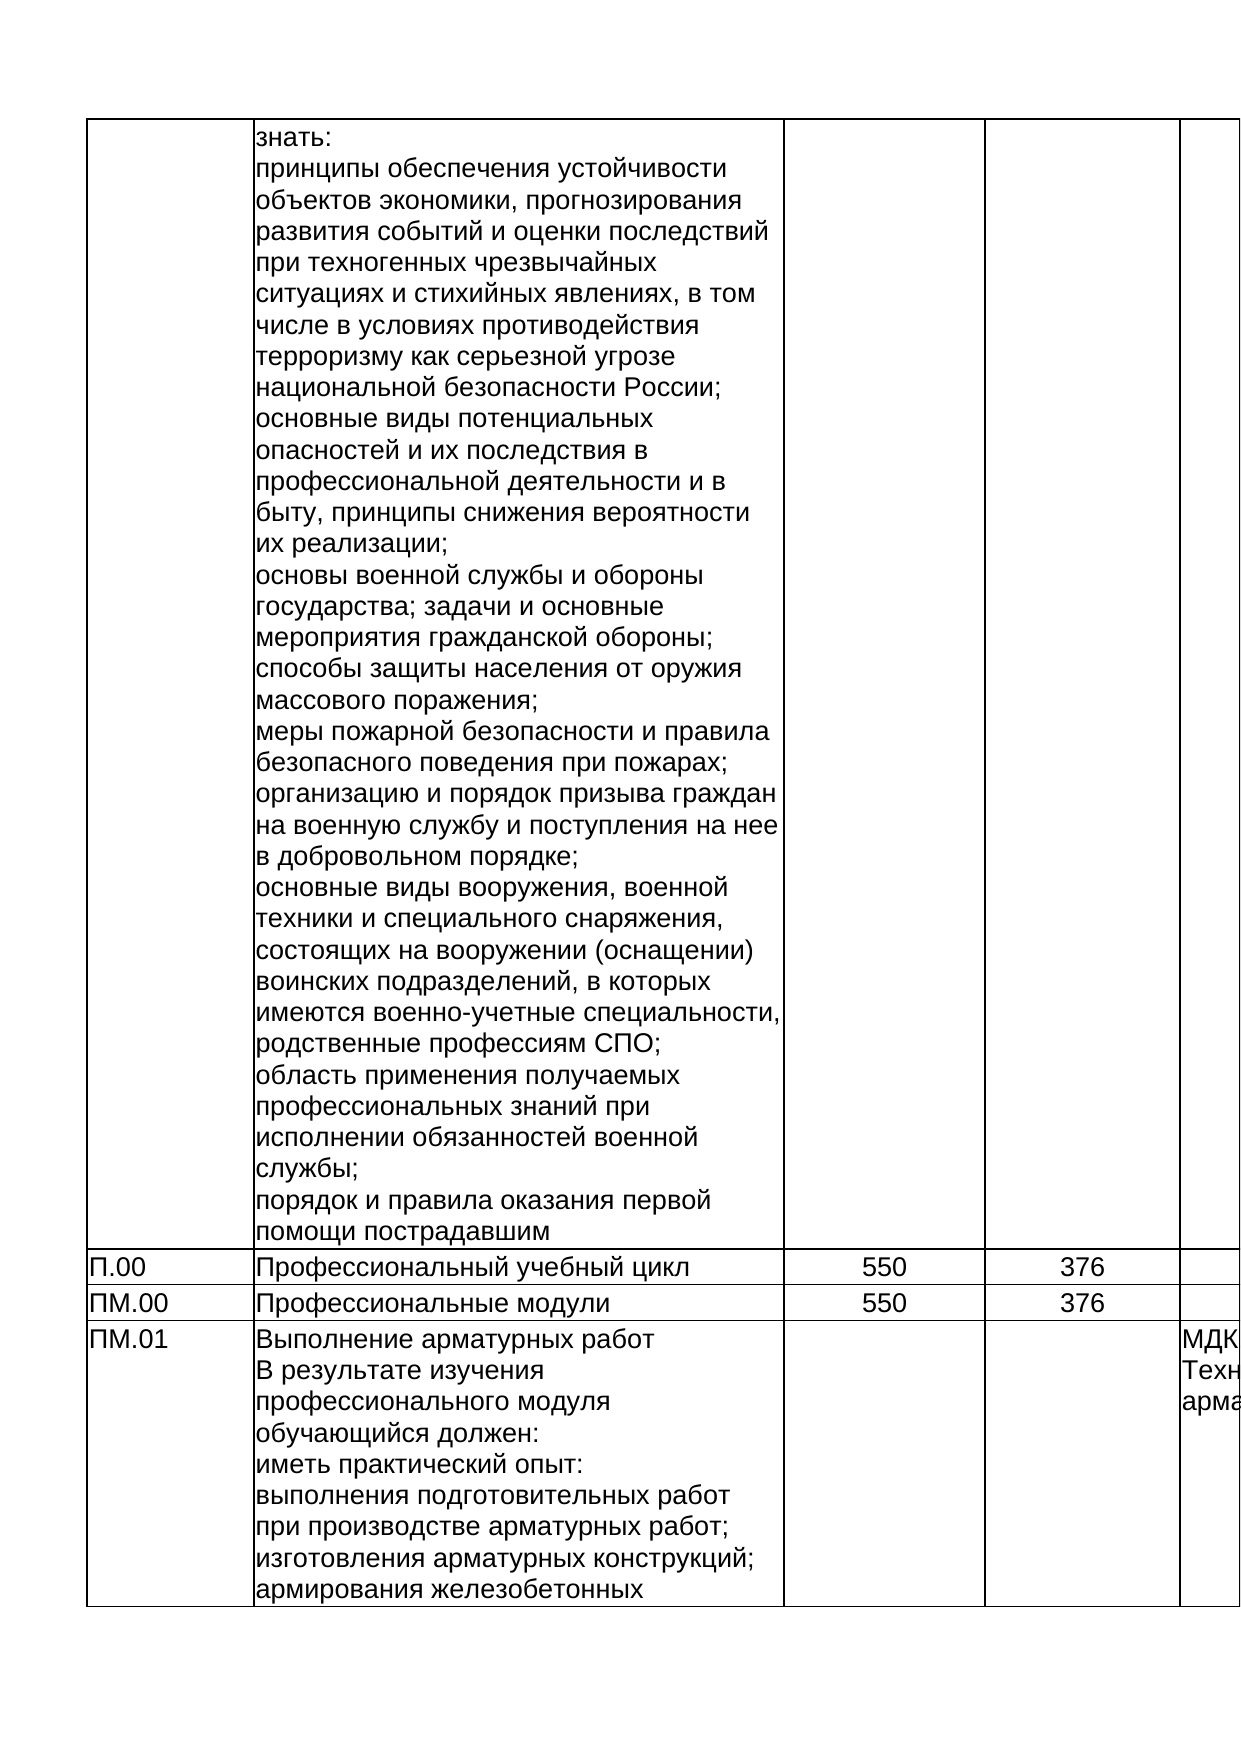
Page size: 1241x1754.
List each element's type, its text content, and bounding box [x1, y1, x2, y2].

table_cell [255, 120, 783, 1248]
table_cell П.00 [88, 1250, 253, 1284]
table_cell 376 [986, 1250, 1179, 1284]
table_cell 376 [986, 1285, 1179, 1320]
table_cell Профессиональный учебный цикл [255, 1250, 783, 1284]
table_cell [1181, 120, 1239, 1248]
table_cell [785, 1321, 984, 1606]
table_cell Профессиональные модули [255, 1285, 783, 1320]
table_cell ПМ.00 [88, 1285, 253, 1320]
table_cell [986, 1321, 1179, 1606]
table_cell 32 [986, 120, 1179, 1248]
table_cell [785, 120, 984, 1248]
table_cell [255, 1321, 783, 1606]
table_cell 550 [785, 1250, 984, 1284]
table_cell [88, 120, 253, 1248]
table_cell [1181, 1321, 1239, 1606]
table_cell ПМ.01 [88, 1321, 253, 1606]
table_cell [1181, 1250, 1239, 1284]
table_cell 550 [785, 1285, 984, 1320]
table_cell [1181, 1285, 1239, 1320]
